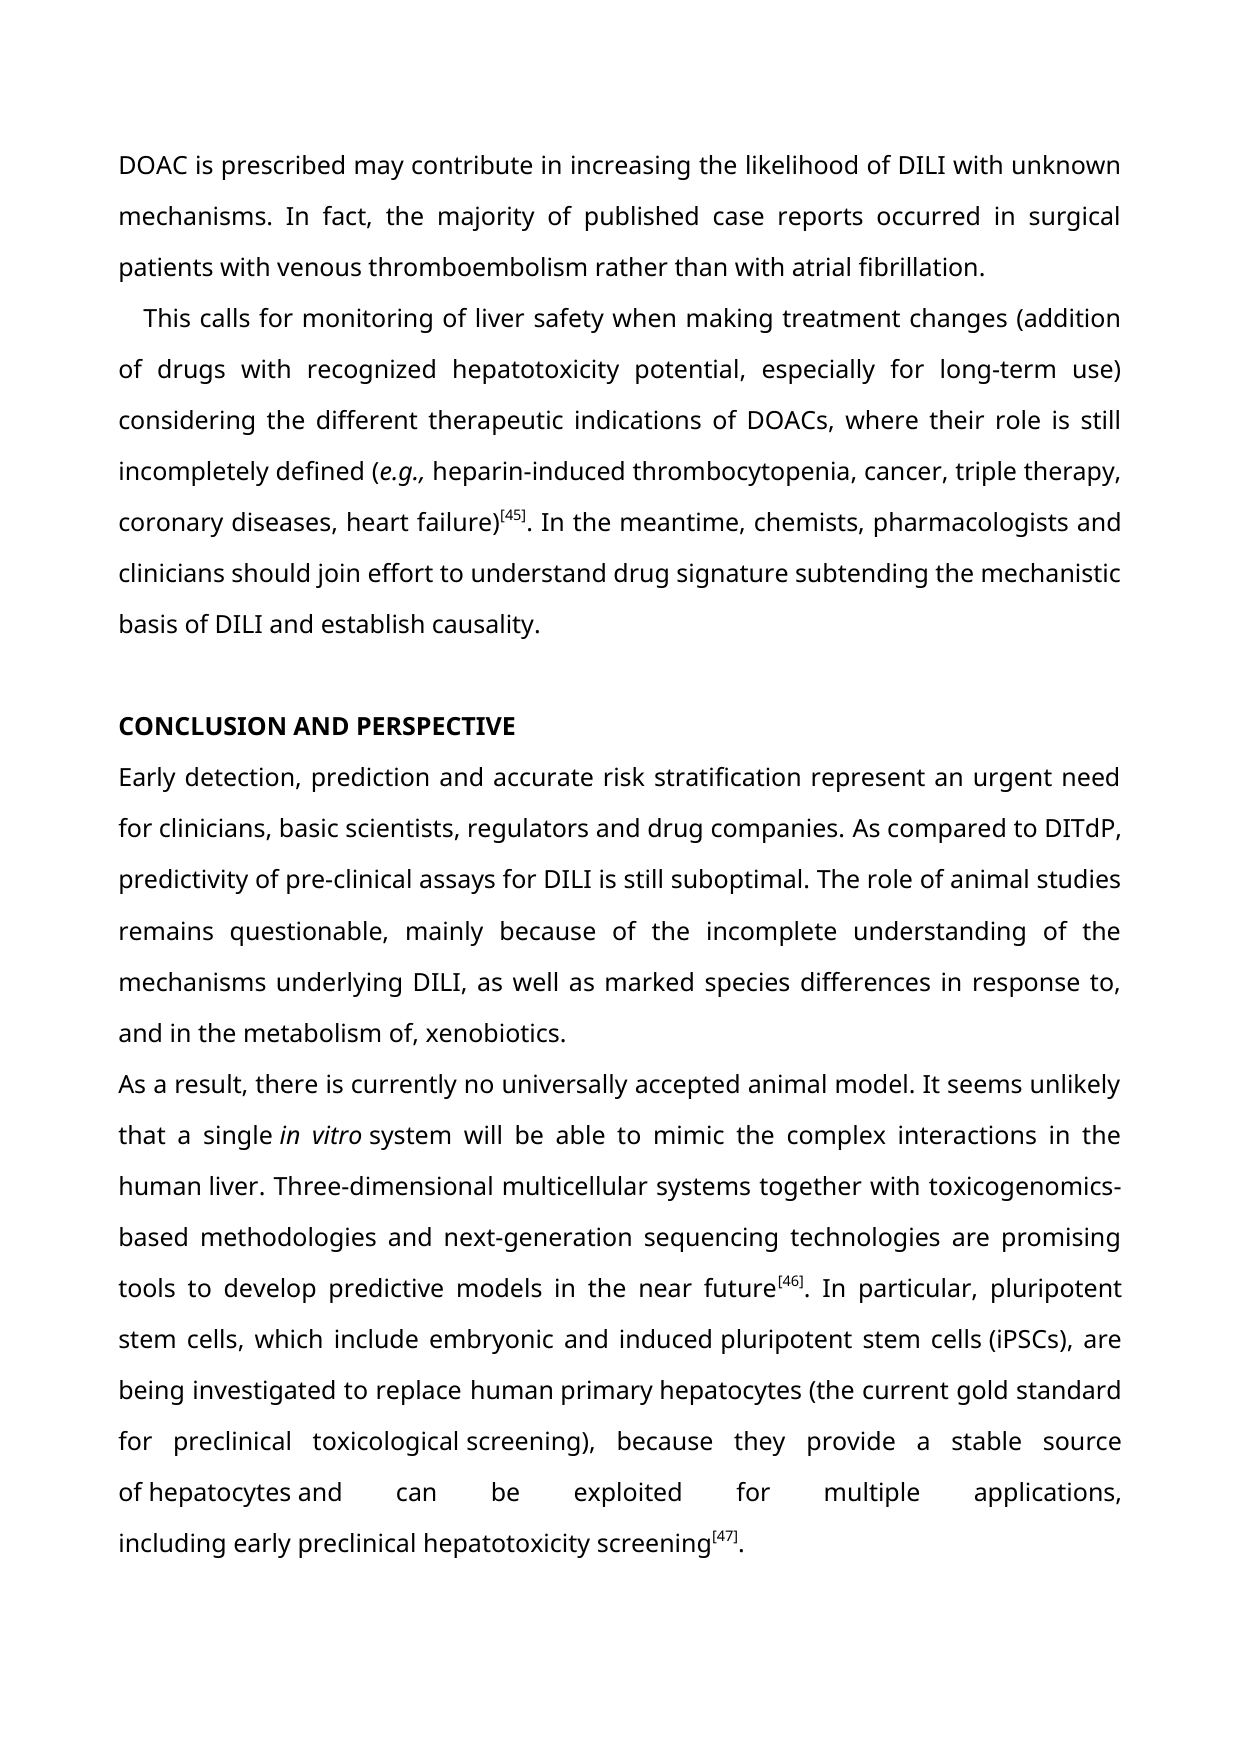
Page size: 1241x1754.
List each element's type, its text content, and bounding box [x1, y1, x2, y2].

text CONCLUSION AND PERSPECTIVE [118, 709, 1122, 743]
text As a result, there is currently no universally accepted animal model. It seems unlikely that a single in vitro system will be able to mimic the complex interactions in the human liver. Three-dimensional multicellular systems together with toxicogenomics-based methodologies and next-generation sequencing technologies are promising tools to develop predictive models in the near future[46]. In particular, pluripotent stem cells, which include embryonic and induced pluripotent stem cells (iPSCs), are being investigated to replace human primary hepatocytes (the current gold standard for preclinical toxicological screening), because they provide a stable source of hepatocytes and can be exploited for multiple applications, including early preclinical hepatotoxicity screening[47]. [118, 1066, 1122, 1560]
text This calls for monitoring of liver safety when making treatment changes (addition of drugs with recognized hepatotoxicity potential, especially for long-term use) considering the different therapeutic indications of DOACs, where their role is still incompletely defined (e.g., heparin-induced thrombocytopenia, cancer, triple therapy, coronary diseases, heart failure)[45]. In the meantime, chemists, pharmacologists and clinicians should join effort to understand drug signature subtending the mechanistic basis of DILI and establish causality. [118, 301, 1122, 641]
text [118, 148, 1122, 284]
text Early detection, prediction and accurate risk stratification represent an urgent need for clinicians, basic scientists, regulators and drug companies. As compared to DITdP, predictivity of pre-clinical assays for DILI is still suboptimal. The role of animal studies remains questionable, mainly because of the incomplete understanding of the mechanisms underlying DILI, as well as marked species differences in response to, and in the metabolism of, xenobiotics. [118, 760, 1122, 1049]
